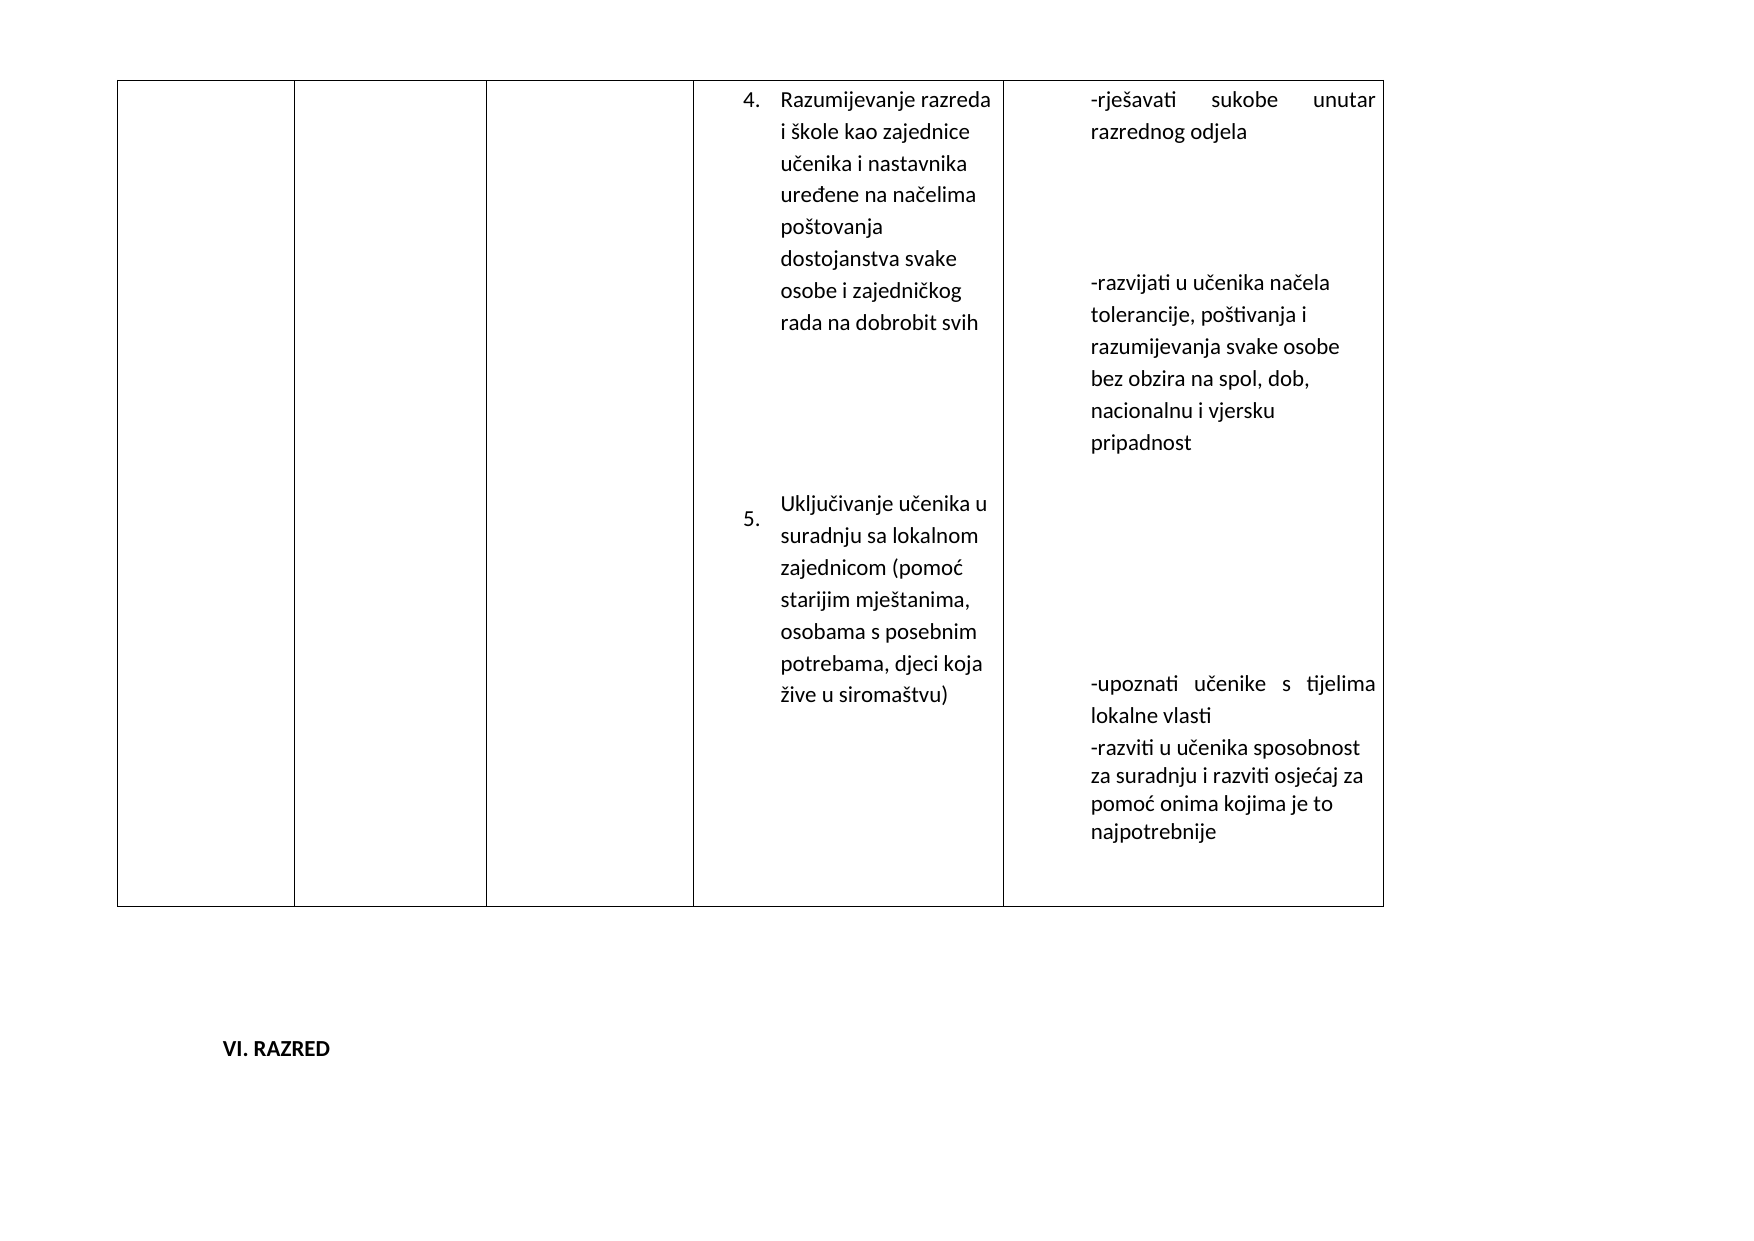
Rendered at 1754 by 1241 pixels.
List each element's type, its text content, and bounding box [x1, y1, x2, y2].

table_header -rješavati sukobe unutar razrednog odjela -razvijati u učenika načela tolerancije, poštivanja i razumijevanja svake osobe bez obzira na spol, dob, nacionalnu i vjersku pripadnost -upoznati učenike s tijelima lokalne vlasti -razviti u učenika sposobnost za suradnju i razviti osjećaj za pomoć onima kojima je to najpotrebnije [1004, 81, 1383, 906]
table_header [118, 81, 294, 906]
table_header Razumijevanje razreda i škole kao zajednice učenika i nastavnika uređene na načelima poštovanja dostojanstva svake osobe i zajedničkog rada na dobrobit svih Uključivanje učenika u suradnju sa lokalnom zajednicom (pomoć starijim mještanima, osobama s posebnim potrebama, djeci koja žive u siromaštvu) [780, 81, 1003, 906]
table_header [487, 81, 693, 906]
text VI. RAZRED [146, 1034, 330, 1062]
table_header 4. 5. [694, 81, 780, 906]
table_header [295, 81, 486, 906]
